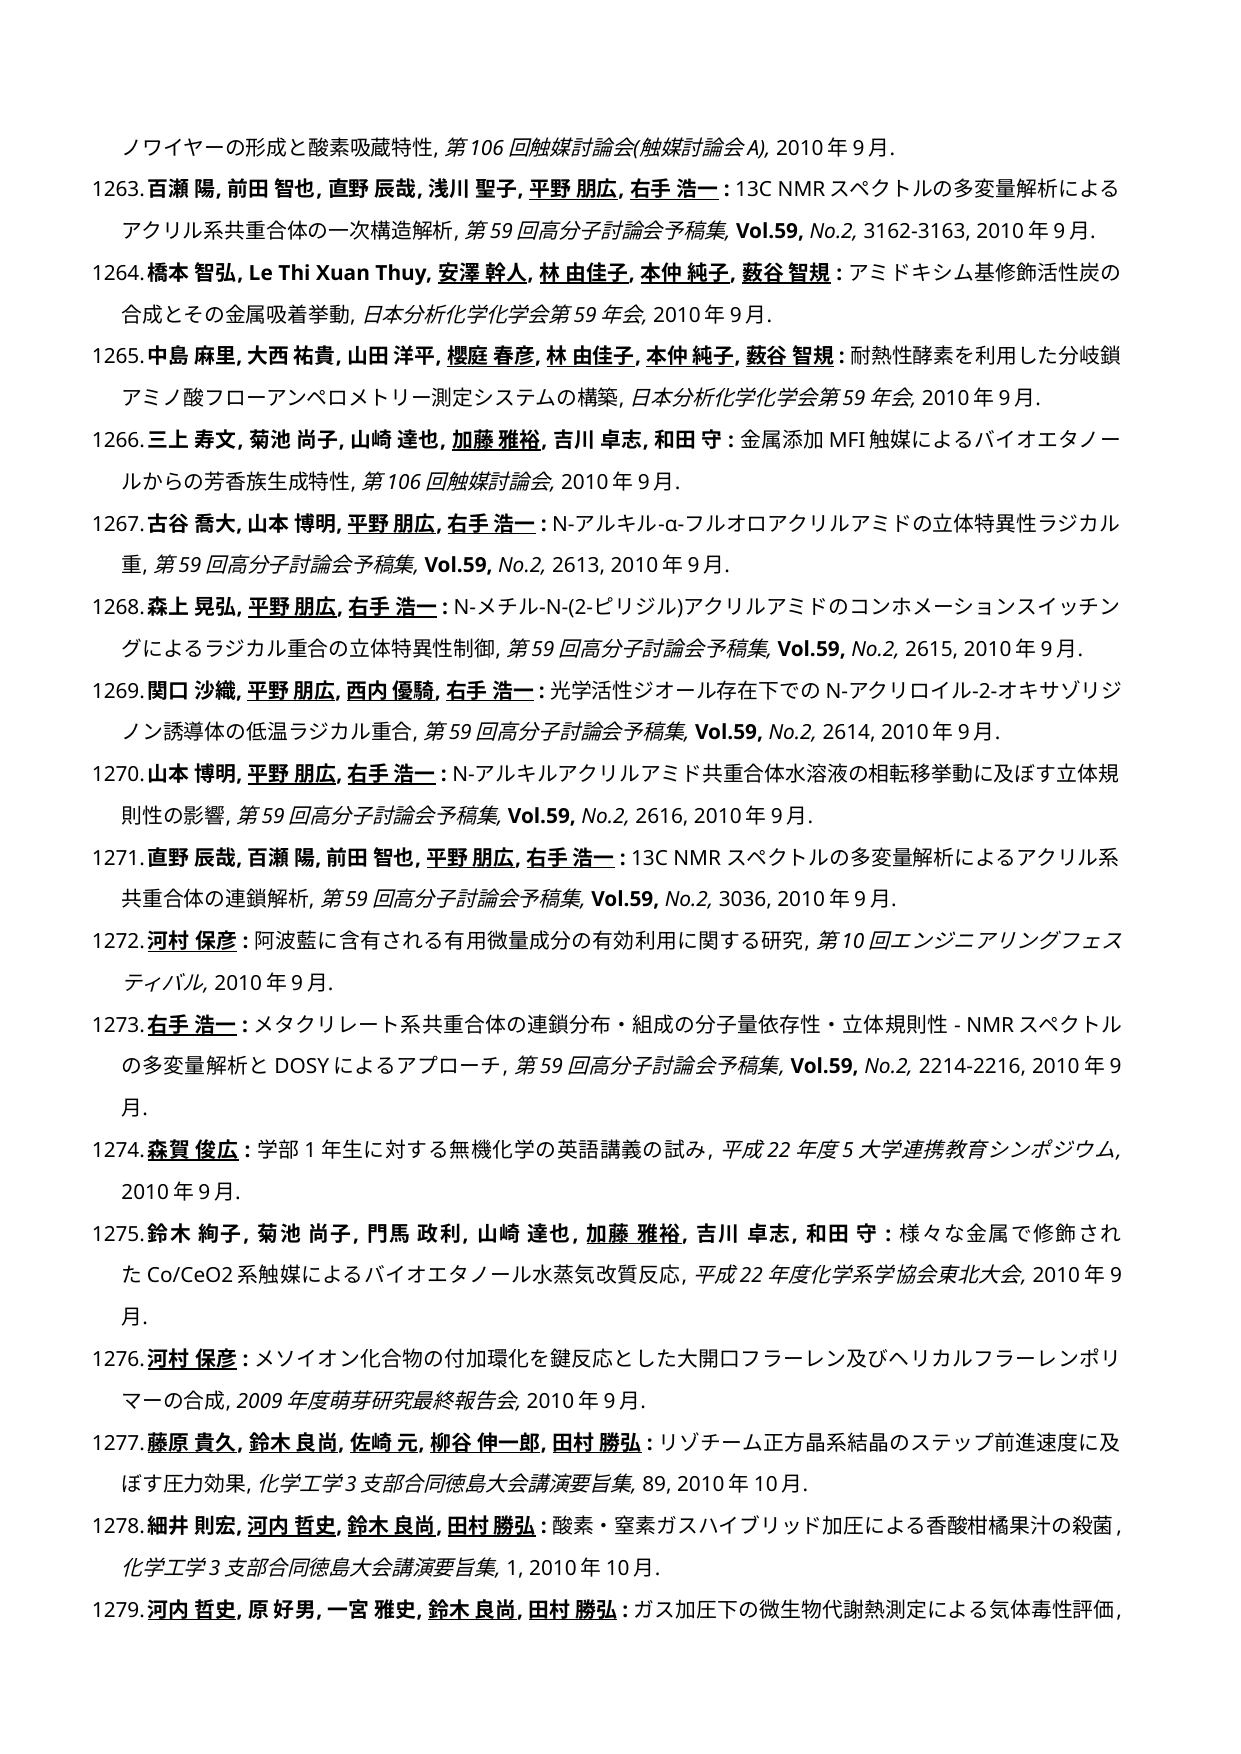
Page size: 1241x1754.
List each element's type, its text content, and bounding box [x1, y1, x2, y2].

list 百瀬 陽, 前田 智也, 直野 辰哉, 浅川 聖子, 平野 朋広, 右手 浩一 : 13C NMRスペクトルの多変量解析によるアクリル系共重合体の一次構造解析, 第59回高分子討論会予稿集, Vol.59, No.2, 3162-3163, 2010年9月. [92, 167, 1122, 250]
list 森上 晃弘, 平野 朋広, 右手 浩一 : N-メチル-N-(2-ピリジル)アクリルアミドのコンホメーションスイッチングによるラジカル重合の立体特異性制御, 第59回高分子討論会予稿集, Vol.59, No.2, 2615, 2010年9月. [92, 584, 1122, 668]
list 橋本 智弘, Le Thi Xuan Thuy, 安澤 幹人, 林 由佳子, 本仲 純子, 薮谷 智規 : アミドキシム基修飾活性炭の合成とその金属吸着挙動, 日本分析化学化学会第59年会, 2010年9月. [92, 250, 1122, 334]
list 河村 保彦 : メソイオン化合物の付加環化を鍵反応とした大開口フラーレン及びヘリカルフラーレンポリマーの合成, 2009年度萌芽研究最終報告会, 2010年9月. [92, 1336, 1122, 1420]
list 森賀 俊広 : 学部1年生に対する無機化学の英語講義の試み, 平成22年度5大学連携教育シンポジウム, 2010年9月. [92, 1128, 1122, 1211]
list 藤原 貴久, 鈴木 良尚, 佐崎 元, 柳谷 伸一郎, 田村 勝弘 : リゾチーム正方晶系結晶のステップ前進速度に及ぼす圧力効果, 化学工学3支部合同徳島大会講演要旨集, 89, 2010年10月. [92, 1420, 1122, 1503]
list 三上 寿文, 菊池 尚子, 山崎 達也, 加藤 雅裕, 吉川 卓志, 和田 守 : 金属添加MFI触媒によるバイオエタノールからの芳香族生成特性, 第106回触媒討論会, 2010年9月. [92, 417, 1122, 501]
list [92, 1587, 1122, 1629]
list 鈴木 絢子, 菊池 尚子, 門馬 政利, 山崎 達也, 加藤 雅裕, 吉川 卓志, 和田 守 : 様々な金属で修飾されたCo/CeO2系触媒によるバイオエタノール水蒸気改質反応, 平成22年度化学系学協会東北大会, 2010年9月. [92, 1211, 1122, 1336]
list 直野 辰哉, 百瀬 陽, 前田 智也, 平野 朋広, 右手 浩一 : 13C NMR スペクトルの多変量解析によるアクリル系共重合体の連鎖解析, 第59回高分子討論会予稿集, Vol.59, No.2, 3036, 2010年9月. [92, 835, 1122, 919]
list 右手 浩一 : メタクリレート系共重合体の連鎖分布・組成の分子量依存性・立体規則性 - NMRスペクトルの多変量解析とDOSYによるアプローチ, 第59回高分子討論会予稿集, Vol.59, No.2, 2214-2216, 2010年9月. [92, 1002, 1122, 1128]
list 河村 保彦 : 阿波藍に含有される有用微量成分の有効利用に関する研究, 第10回エンジニアリングフェスティバル, 2010年9月. [92, 919, 1122, 1002]
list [92, 125, 1122, 167]
list 関口 沙織, 平野 朋広, 西内 優騎, 右手 浩一 : 光学活性ジオール存在下での N-アクリロイル-2-オキサゾリジノン誘導体の低温ラジカル重合, 第59回高分子討論会予稿集, Vol.59, No.2, 2614, 2010年9月. [92, 668, 1122, 752]
list 古谷 喬大, 山本 博明, 平野 朋広, 右手 浩一 : N-アルキル-α-フルオロアクリルアミドの立体特異性ラジカル重, 第59回高分子討論会予稿集, Vol.59, No.2, 2613, 2010年9月. [92, 501, 1122, 584]
list 細井 則宏, 河内 哲史, 鈴木 良尚, 田村 勝弘 : 酸素・窒素ガスハイブリッド加圧による香酸柑橘果汁の殺菌, 化学工学3支部合同徳島大会講演要旨集, 1, 2010年10月. [92, 1503, 1122, 1587]
list 山本 博明, 平野 朋広, 右手 浩一 : N-アルキルアクリルアミド共重合体水溶液の相転移挙動に及ぼす立体規則性の影響, 第59回高分子討論会予稿集, Vol.59, No.2, 2616, 2010年9月. [92, 752, 1122, 835]
list 中島 麻里, 大西 祐貴, 山田 洋平, 櫻庭 春彦, 林 由佳子, 本仲 純子, 薮谷 智規 : 耐熱性酵素を利用した分岐鎖アミノ酸フローアンペロメトリー測定システムの構築, 日本分析化学化学会第59年会, 2010年9月. [92, 334, 1122, 417]
